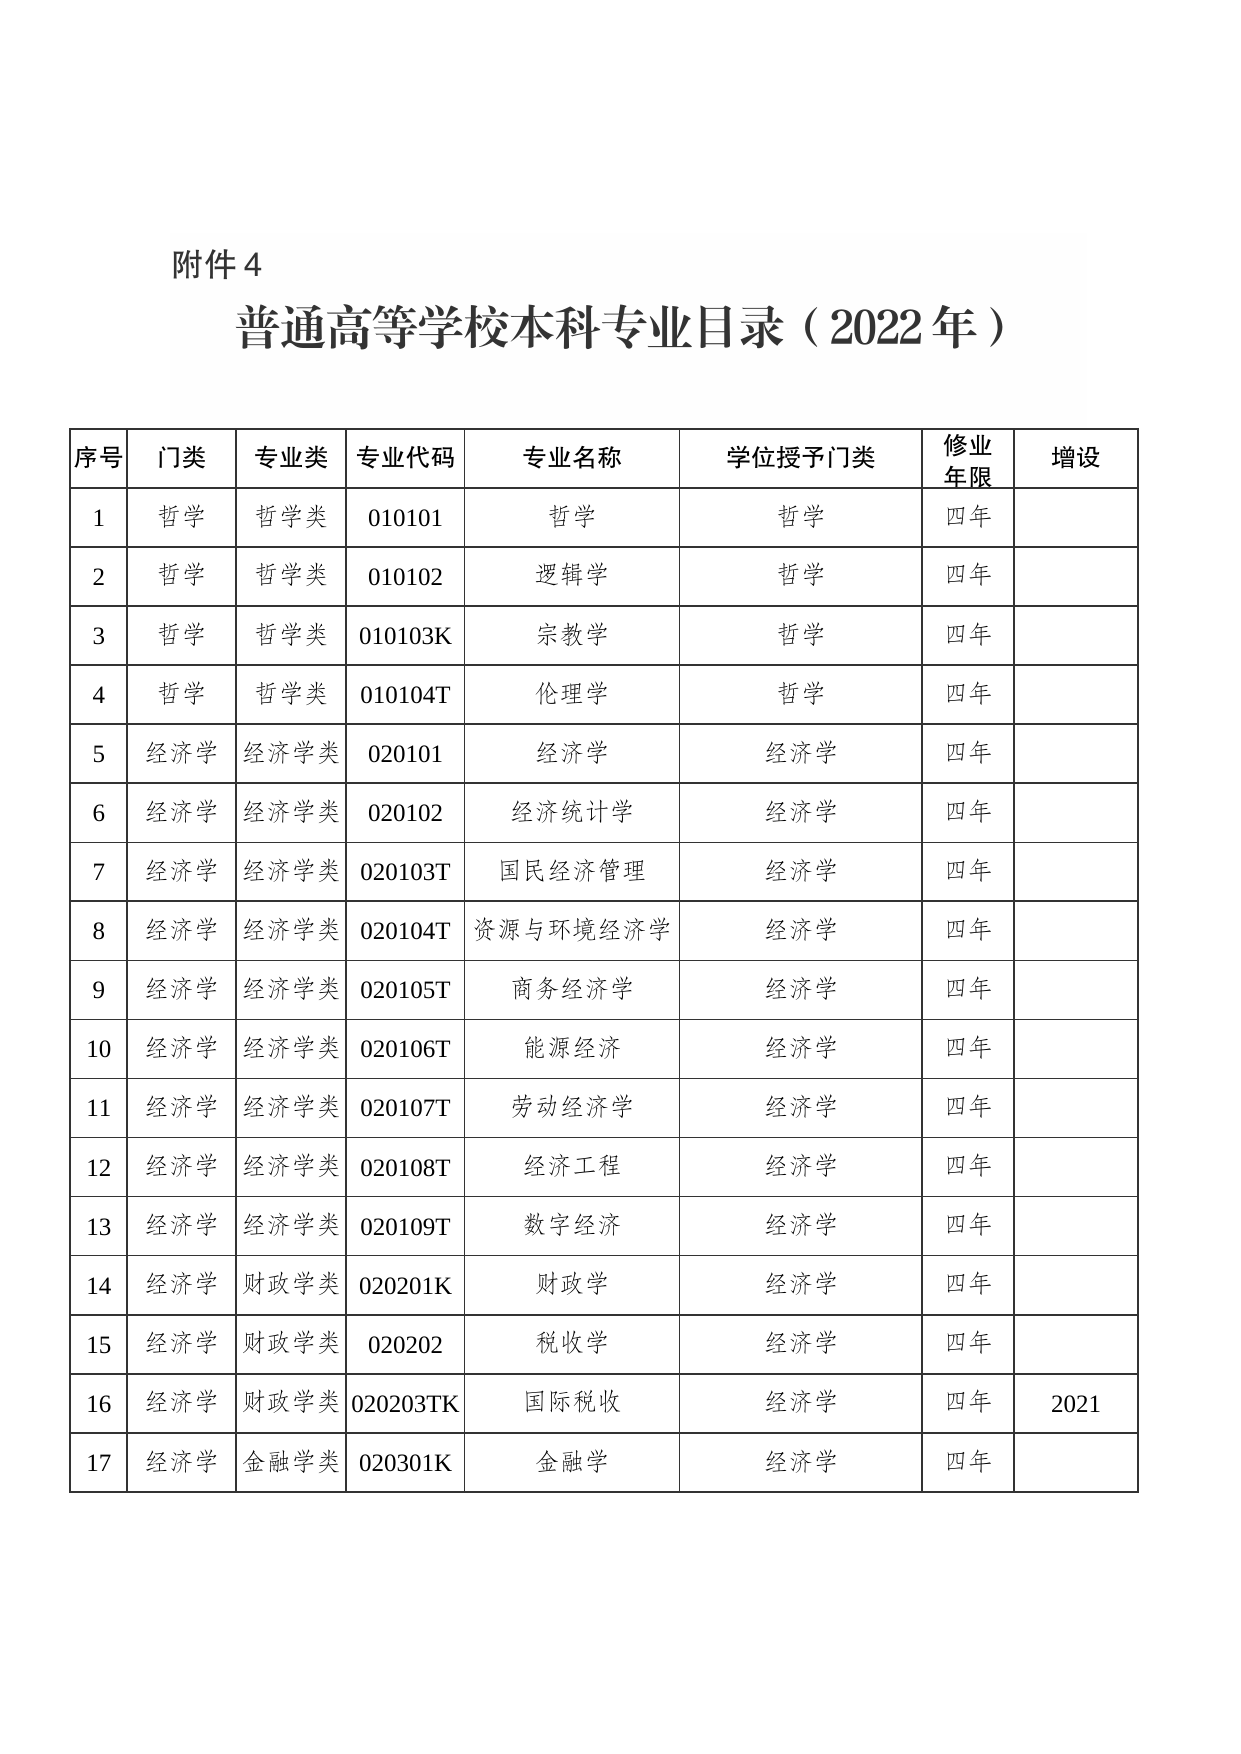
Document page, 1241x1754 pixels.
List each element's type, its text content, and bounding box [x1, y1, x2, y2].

text 普通高等学校本科专业目录（2022年） [170, 298, 1087, 363]
table_cell [1015, 548, 1137, 605]
table_cell 哲学 [680, 548, 921, 605]
table_cell 经济学类 [237, 843, 345, 900]
table_header 修业 年限 [923, 430, 1013, 487]
table_cell 11 [71, 1079, 126, 1137]
table_cell 经济学 [128, 784, 235, 841]
table_cell 经济学类 [237, 1079, 345, 1137]
table_cell 经济学 [680, 1316, 921, 1373]
table_cell 3 [71, 607, 126, 664]
table_cell 9 [71, 961, 126, 1018]
table_cell 020105T [347, 961, 464, 1018]
table_cell [1015, 1079, 1137, 1137]
table_cell 四年 [923, 1375, 1013, 1432]
table_cell 13 [71, 1197, 126, 1255]
table_cell [1015, 1316, 1137, 1373]
table_header 学位授予门类 [680, 430, 921, 487]
table_cell 17 [71, 1434, 126, 1491]
table_cell 经济学 [128, 1256, 235, 1314]
table_cell 020101 [347, 725, 464, 782]
table_cell 四年 [923, 1020, 1013, 1078]
table_cell 020108T [347, 1138, 464, 1196]
table_cell 2021 [1015, 1375, 1137, 1432]
table_cell [1015, 1138, 1137, 1196]
table_cell 6 [71, 784, 126, 841]
table_cell 哲学 [680, 666, 921, 723]
table_cell 经济学 [128, 1197, 235, 1255]
table_cell 020109T [347, 1197, 464, 1255]
table_cell 7 [71, 843, 126, 900]
table_cell 四年 [923, 1079, 1013, 1137]
table_cell 10 [71, 1020, 126, 1078]
table_cell [1015, 1197, 1137, 1255]
table_cell 商务经济学 [465, 961, 679, 1018]
table_cell [1015, 607, 1137, 664]
table_header 专业类 [237, 430, 345, 487]
table_cell 四年 [923, 725, 1013, 782]
table_cell 经济学 [680, 843, 921, 900]
table_cell 经济学 [680, 961, 921, 1018]
table_cell [1015, 961, 1137, 1018]
table_cell 020202 [347, 1316, 464, 1373]
table_cell 国际税收 [465, 1375, 679, 1432]
table_cell 经济学 [465, 725, 679, 782]
table_cell 哲学 [680, 607, 921, 664]
table_cell 哲学类 [237, 666, 345, 723]
table_cell [1015, 902, 1137, 959]
table_cell 哲学 [128, 666, 235, 723]
table_cell 经济学 [680, 725, 921, 782]
table_cell 020104T [347, 902, 464, 959]
table_cell 010103K [347, 607, 464, 664]
table_cell 5 [71, 725, 126, 782]
table_cell [1015, 489, 1137, 546]
table_header 序号 [71, 430, 126, 487]
table_cell 020301K [347, 1434, 464, 1491]
table_cell 能源经济 [465, 1020, 679, 1078]
table_header 增设 [1015, 430, 1137, 487]
table_cell 经济学 [128, 902, 235, 959]
table_cell 金融学 [465, 1434, 679, 1491]
table_cell 哲学 [465, 489, 679, 546]
table_cell 010102 [347, 548, 464, 605]
table_cell 数字经济 [465, 1197, 679, 1255]
table_cell 经济学 [128, 1316, 235, 1373]
table_cell 经济学类 [237, 902, 345, 959]
table_cell 伦理学 [465, 666, 679, 723]
table_cell 金融学类 [237, 1434, 345, 1491]
table_cell 经济学类 [237, 961, 345, 1018]
table_cell 020106T [347, 1020, 464, 1078]
table_header 专业代码 [347, 430, 464, 487]
table_cell 四年 [923, 1434, 1013, 1491]
table_cell 020107T [347, 1079, 464, 1137]
table_cell 经济学 [128, 961, 235, 1018]
table_cell 资源与环境经济学 [465, 902, 679, 959]
table_cell 逻辑学 [465, 548, 679, 605]
table_cell 经济学 [128, 1375, 235, 1432]
table_cell 12 [71, 1138, 126, 1196]
table_cell [1015, 1434, 1137, 1491]
table_cell [1015, 784, 1137, 841]
table_cell 020201K [347, 1256, 464, 1314]
table_cell 经济学 [128, 1079, 235, 1137]
table_cell 14 [71, 1256, 126, 1314]
table_cell 四年 [923, 784, 1013, 841]
table_cell 四年 [923, 666, 1013, 723]
table_cell [1015, 1256, 1137, 1314]
table_cell [1015, 725, 1137, 782]
table_cell 四年 [923, 1316, 1013, 1373]
table_cell 四年 [923, 1197, 1013, 1255]
table_cell [1015, 666, 1137, 723]
table_cell 4 [71, 666, 126, 723]
table_cell 财政学类 [237, 1375, 345, 1432]
table_cell 2 [71, 548, 126, 605]
table_cell [1015, 1020, 1137, 1078]
table_cell 经济学 [128, 725, 235, 782]
table_cell 经济学类 [237, 1138, 345, 1196]
table_cell 经济学 [128, 1138, 235, 1196]
table_cell 经济学类 [237, 1020, 345, 1078]
table_cell 15 [71, 1316, 126, 1373]
table_cell 经济学 [680, 1079, 921, 1137]
table_cell 经济学 [680, 1434, 921, 1491]
table_cell 财政学类 [237, 1316, 345, 1373]
table_cell 四年 [923, 843, 1013, 900]
table_cell 哲学类 [237, 607, 345, 664]
table_cell [1015, 843, 1137, 900]
table_cell 020102 [347, 784, 464, 841]
table_cell 经济学 [128, 1020, 235, 1078]
table_cell 经济学 [680, 1375, 921, 1432]
table_cell 经济学 [128, 843, 235, 900]
table_cell 020103T [347, 843, 464, 900]
table_cell 四年 [923, 548, 1013, 605]
table_cell 经济统计学 [465, 784, 679, 841]
table_cell 经济学类 [237, 784, 345, 841]
table_cell 经济学 [680, 1197, 921, 1255]
table_cell 哲学 [128, 607, 235, 664]
table_cell 财政学类 [237, 1256, 345, 1314]
table_cell 四年 [923, 489, 1013, 546]
table_cell 哲学 [128, 548, 235, 605]
table_cell 四年 [923, 1138, 1013, 1196]
table_cell 四年 [923, 961, 1013, 1018]
table_cell 16 [71, 1375, 126, 1432]
table_cell 哲学类 [237, 489, 345, 546]
table_header 门类 [128, 430, 235, 487]
table_cell 四年 [923, 902, 1013, 959]
table_cell 劳动经济学 [465, 1079, 679, 1137]
table_cell 经济学 [680, 1020, 921, 1078]
table_cell 010104T [347, 666, 464, 723]
table_cell 哲学 [128, 489, 235, 546]
table_cell 四年 [923, 607, 1013, 664]
table_cell 税收学 [465, 1316, 679, 1373]
table_cell 8 [71, 902, 126, 959]
table_cell 经济学 [680, 1138, 921, 1196]
table_cell 哲学 [680, 489, 921, 546]
table_header 专业名称 [465, 430, 679, 487]
table_cell 哲学类 [237, 548, 345, 605]
table_cell 010101 [347, 489, 464, 546]
table_cell 1 [71, 489, 126, 546]
table_cell 020203TK [347, 1375, 464, 1432]
table_cell 经济学 [680, 902, 921, 959]
table_cell 国民经济管理 [465, 843, 679, 900]
table_cell 宗教学 [465, 607, 679, 664]
table_cell 经济工程 [465, 1138, 679, 1196]
table_cell 经济学 [680, 1256, 921, 1314]
text 附件4 [170, 233, 1087, 298]
table_cell 经济学 [128, 1434, 235, 1491]
table_cell 经济学类 [237, 1197, 345, 1255]
table_cell 四年 [923, 1256, 1013, 1314]
table_cell 经济学类 [237, 725, 345, 782]
table_cell 经济学 [680, 784, 921, 841]
table_cell 财政学 [465, 1256, 679, 1314]
